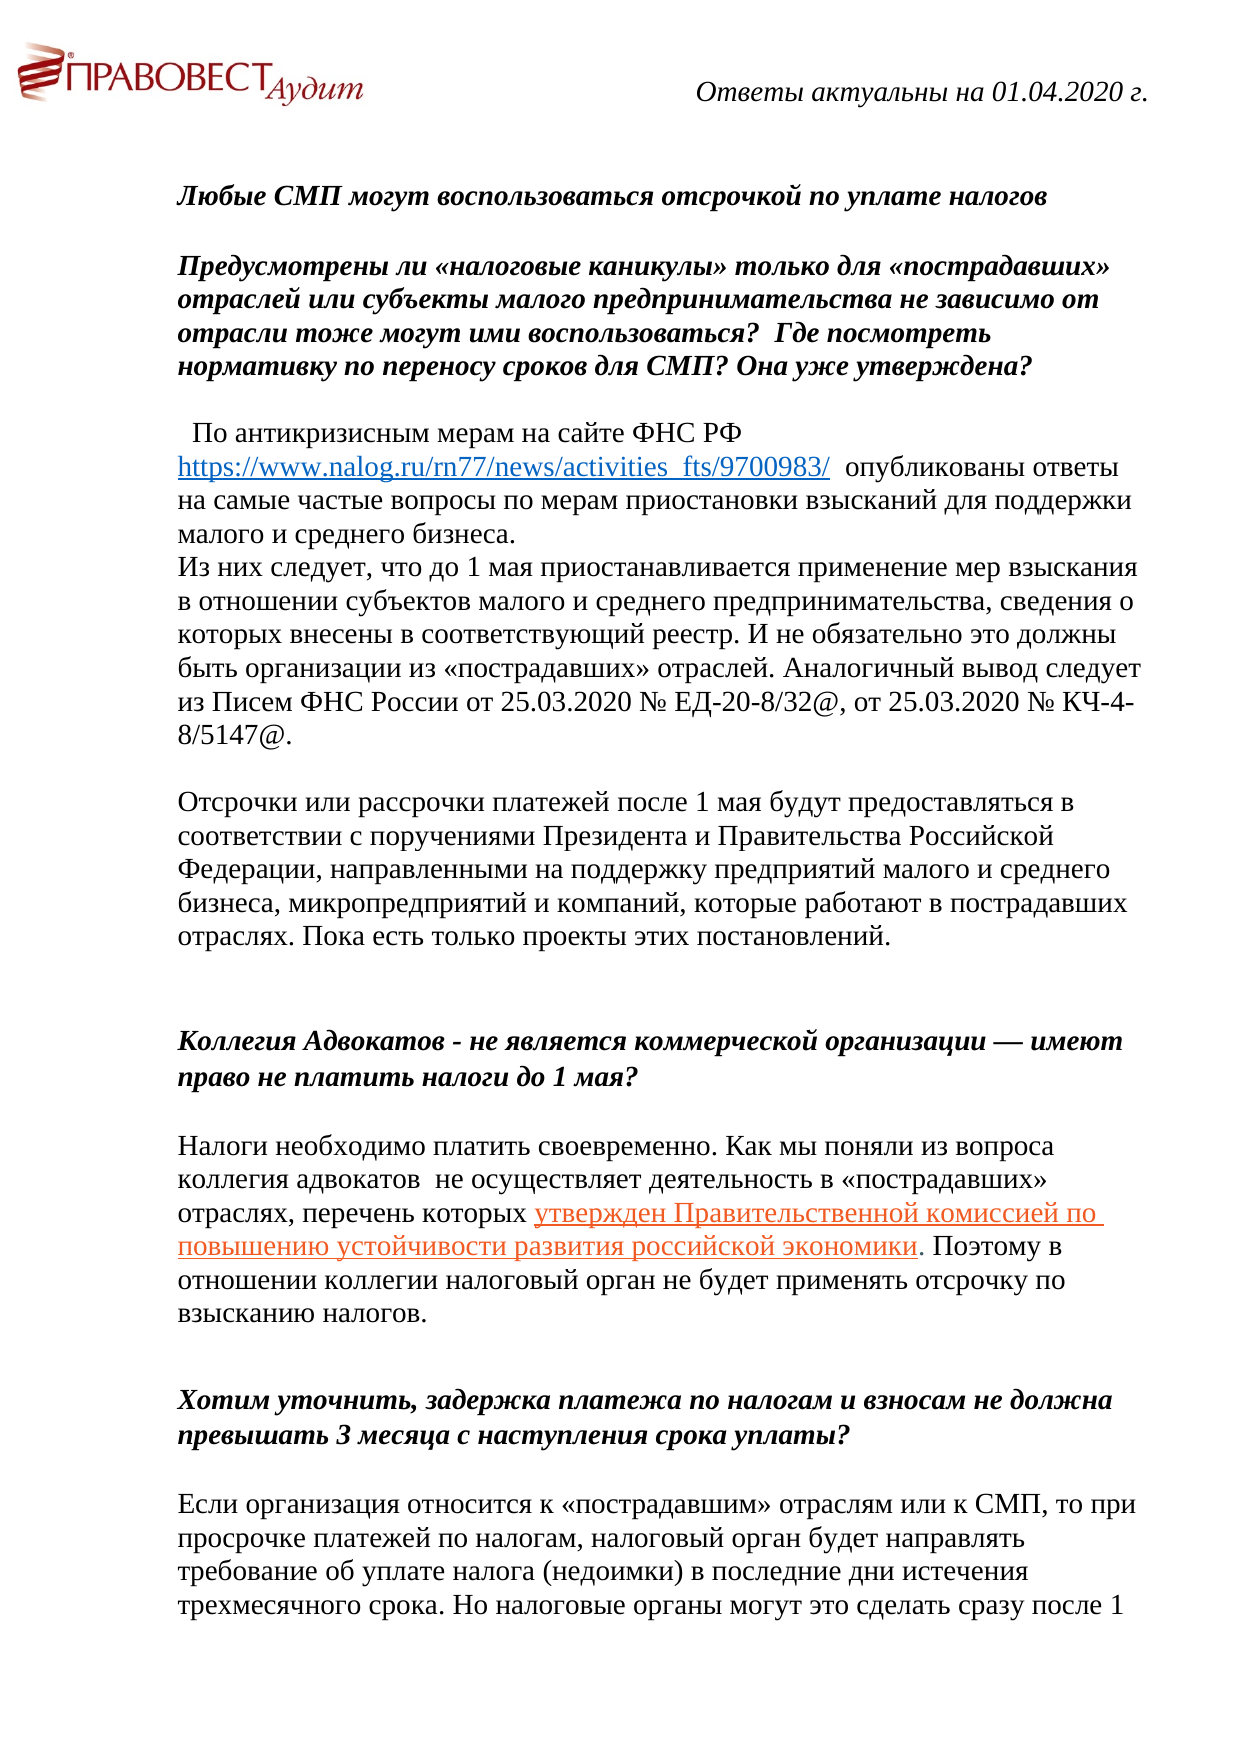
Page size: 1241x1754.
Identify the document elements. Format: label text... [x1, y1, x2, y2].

text По антикризисным мерам на сайте ФНС РФ https://www.nalog.ru/rn77/news/activities_fts/9700983/ опубликованы ответы на самые частые вопросы по мерам приостановки взысканий для поддержки малого и среднего бизнеса. [177, 415, 1152, 549]
subtitle Любые СМП могут воспользоваться отсрочкой по уплате налогов [177, 178, 1152, 212]
text Предусмотрены ли «налоговые каникулы» только для «пострадавших» отраслей или субъекты малого предпринимательства не зависимо от отрасли тоже могут ими воспользоваться? Где посмотреть нормативку по переносу сроков для СМП? Она уже утверждена? [177, 248, 1152, 382]
text Отсрочки или рассрочки платежей после 1 мая будут предоставляться в соответствии с поручениями Президента и Правительства Российской Федерации, направленными на поддержку предприятий малого и среднего бизнеса, микропредприятий и компаний, которые работают в пострадавших отраслях. Пока есть только проекты этих постановлений. [177, 784, 1152, 952]
picture [12, 0, 369, 161]
text Из них следует, что до 1 мая приостанавливается применение мер взыскания в отношении субъектов малого и среднего предпринимательства, сведения о которых внесены в соответствующий реестр. И не обязательно это должны быть организации из «пострадавших» отраслей. Аналогичный вывод следует из Писем ФНС России от 25.03.2020 № ЕД-20-8/32@, от 25.03.2020 № КЧ-4-8/5147@. [177, 549, 1152, 751]
text Налоги необходимо платить своевременно. Как мы поняли из вопроса коллегия адвокатов не осуществляет деятельность в «пострадавших» отраслях, перечень которых утвержден Правительственной комиссией по повышению устойчивости развития российской экономики. Поэтому в отношении коллегии налоговый орган не будет применять отсрочку по взысканию налогов. [177, 1128, 1152, 1329]
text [177, 1486, 1152, 1621]
subtitle Хотим уточнить, задержка платежа по налогам и взносам не должна превышать 3 месяца с наступления срока уплаты? [177, 1382, 1152, 1451]
subtitle Коллегия Адвокатов - не является коммерческой организации — имеют право не платить налоги до 1 мая? [177, 1023, 1152, 1092]
